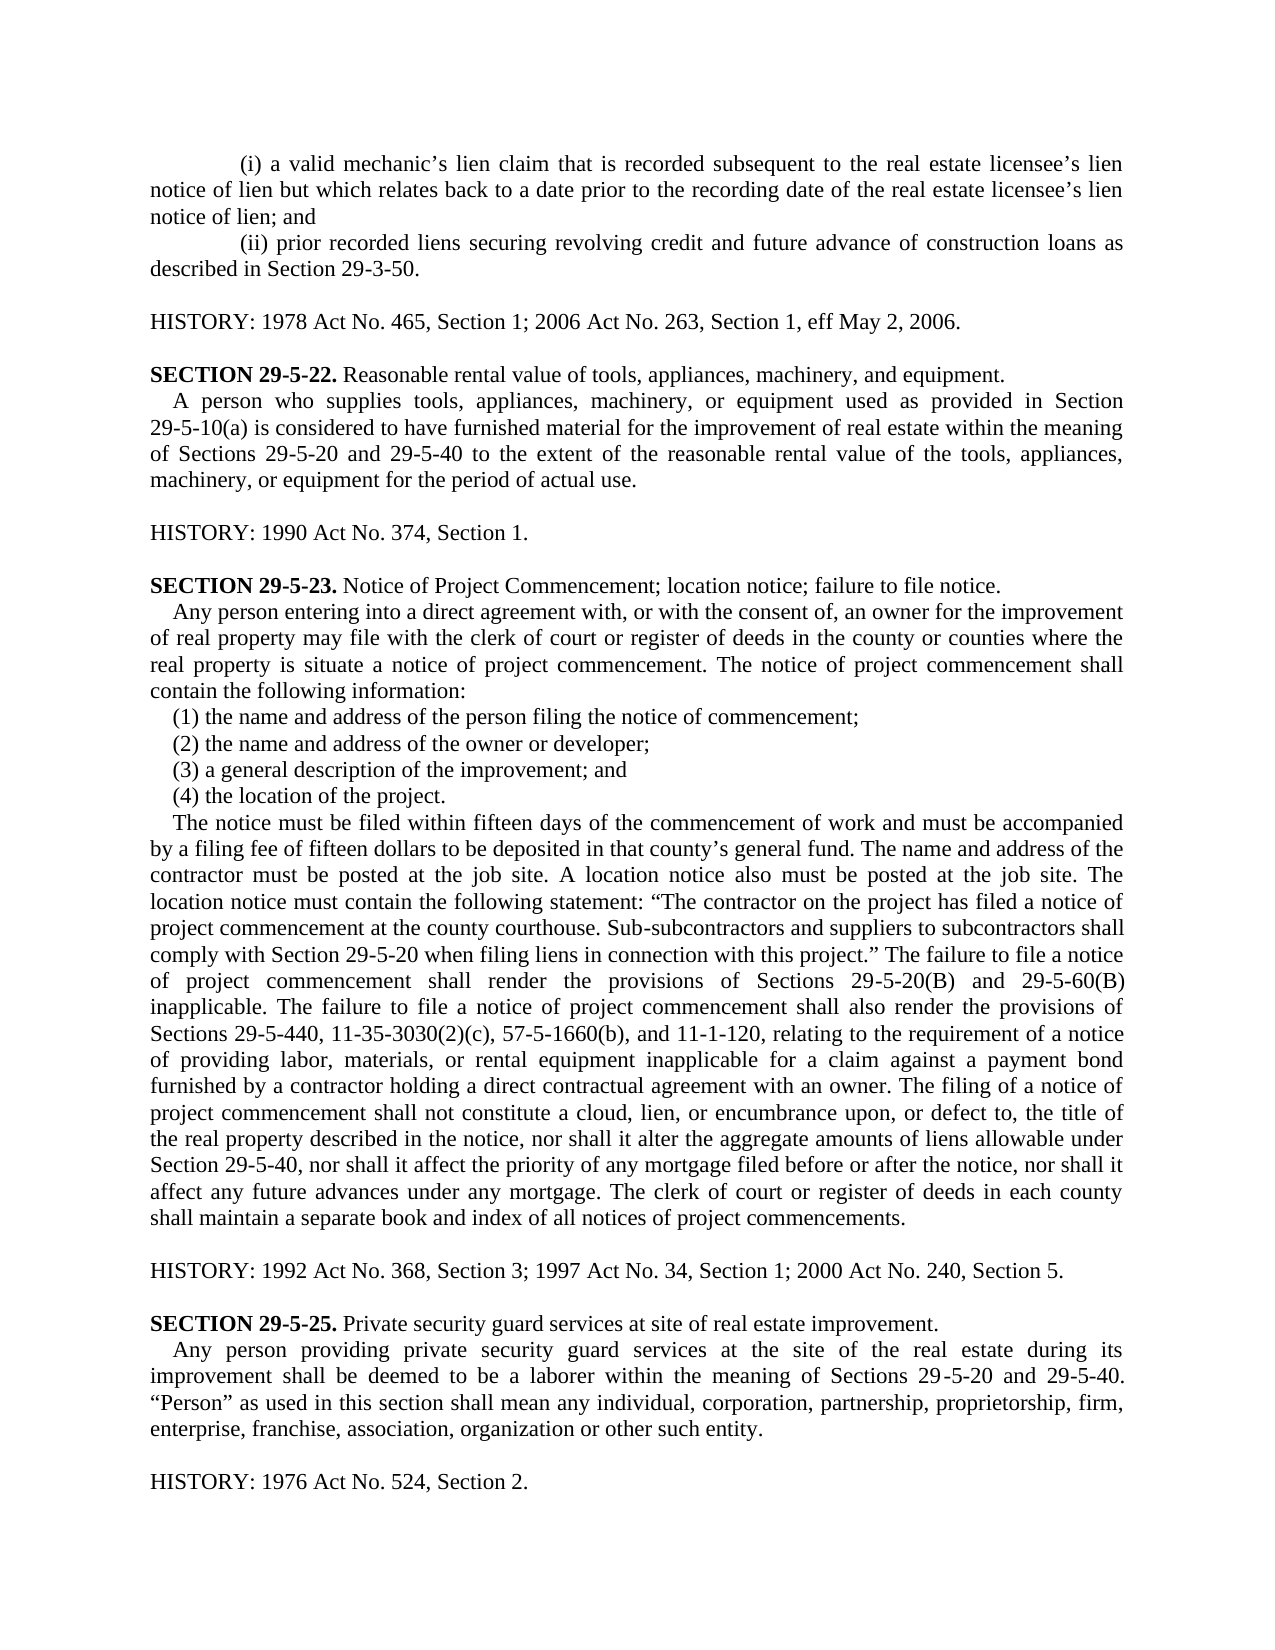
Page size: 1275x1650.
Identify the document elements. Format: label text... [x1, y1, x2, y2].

text (3) a general description of the improvement; and [150, 756, 1125, 782]
text (1) the name and address of the person filing the notice of commencement; [150, 703, 1125, 730]
text (i) a valid mechanic’s lien claim that is recorded subsequent to the real estate licensee’s lien notice of lien but which relates back to a date prior to the recording date of the real estate licensee’s lien notice of lien; and [150, 150, 1125, 229]
text SECTION 29-5-25. Private security guard services at site of real estate improvement. [150, 1309, 1125, 1336]
text The notice must be filed within fifteen days of the commencement of work and must be accompanied by a filing fee of fifteen dollars to be deposited in that county’s general fund. The name and address of the contractor must be posted at the job site. A location notice also must be posted at the job site. The location notice must contain the following statement: “The contractor on the project has filed a notice of project commencement at the county courthouse. Sub-subcontractors and suppliers to subcontractors shall comply with Section 29-5-20 when filing liens in connection with this project.” The failure to file a notice of project commencement shall render the provisions of Sections 29-5-20(B) and 29-5-60(B) inapplicable. The failure to file a notice of project commencement shall also render the provisions of Sections 29-5-440, 11-35-3030(2)(c), 57-5-1660(b), and 11-1-120, relating to the requirement of a notice of providing labor, materials, or rental equipment inapplicable for a claim against a payment bond furnished by a contractor holding a direct contractual agreement with an owner. The filing of a notice of project commencement shall not constitute a cloud, lien, or encumbrance upon, or defect to, the title of the real property described in the notice, nor shall it alter the aggregate amounts of liens allowable under Section 29-5-40, nor shall it affect the priority of any mortgage filed before or after the notice, nor shall it affect any future advances under any mortgage. The clerk of court or register of deeds in each county shall maintain a separate book and index of all notices of project commencements. [150, 809, 1125, 1231]
text Any person entering into a direct agreement with, or with the consent of, an owner for the improvement of real property may file with the clerk of court or register of deeds in the county or counties where the real property is situate a notice of project commencement. The notice of project commencement shall contain the following information: [150, 598, 1125, 703]
text HISTORY: 1976 Act No. 524, Section 2. [150, 1468, 1125, 1494]
text (4) the location of the project. [150, 782, 1125, 809]
text HISTORY: 1990 Act No. 374, Section 1. [150, 519, 1125, 545]
text (ii) prior recorded liens securing revolving credit and future advance of construction loans as described in Section 29-3-50. [150, 229, 1125, 282]
text HISTORY: 1992 Act No. 368, Section 3; 1997 Act No. 34, Section 1; 2000 Act No. 240, Section 5. [150, 1257, 1125, 1283]
text HISTORY: 1978 Act No. 465, Section 1; 2006 Act No. 263, Section 1, eff May 2, 2006. [150, 308, 1125, 334]
text SECTION 29-5-23. Notice of Project Commencement; location notice; failure to file notice. [150, 572, 1125, 598]
text A person who supplies tools, appliances, machinery, or equipment used as provided in Section 29-5-10(a) is considered to have furnished material for the improvement of real estate within the meaning of Sections 29-5-20 and 29-5-40 to the extent of the reasonable rental value of the tools, appliances, machinery, or equipment for the period of actual use. [150, 387, 1125, 493]
text Any person providing private security guard services at the site of the real estate during its improvement shall be deemed to be a laborer within the meaning of Sections 29-5-20 and 29-5-40. “Person” as used in this section shall mean any individual, corporation, partnership, proprietorship, firm, enterprise, franchise, association, organization or other such entity. [150, 1336, 1125, 1441]
text (2) the name and address of the owner or developer; [150, 730, 1125, 756]
text SECTION 29-5-22. Reasonable rental value of tools, appliances, machinery, and equipment. [150, 361, 1125, 387]
